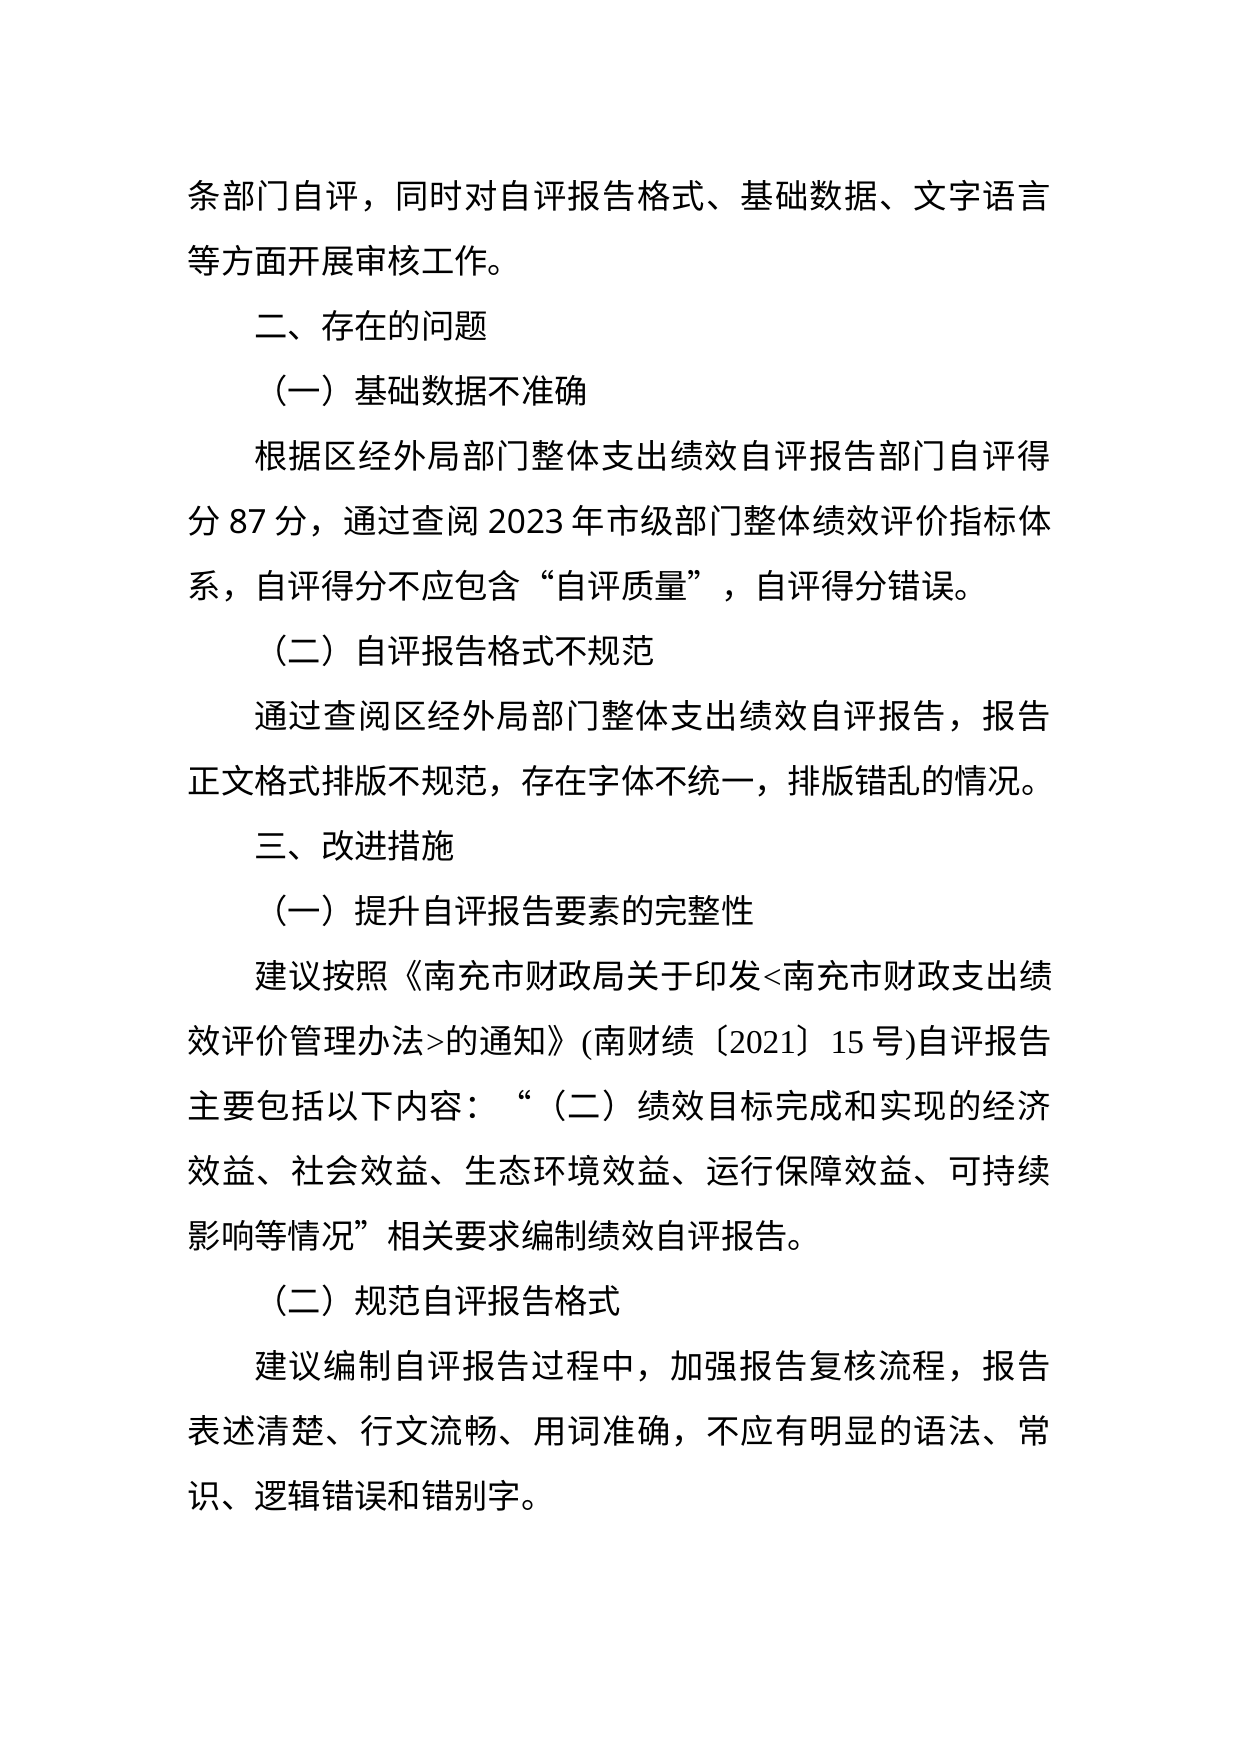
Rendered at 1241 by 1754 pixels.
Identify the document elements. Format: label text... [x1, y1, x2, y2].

text 建议编制自评报告过程中，加强报告复核流程，报告表述清楚、行文流畅、用词准确，不应有明显的语法、常识、逻辑错误和错别字。 [187, 1332, 1053, 1527]
text 二、存在的问题 [187, 292, 1053, 357]
text 根据区经外局部门整体支出绩效自评报告部门自评得分87分，通过查阅2023年市级部门整体绩效评价指标体系，自评得分不应包含“自评质量”，自评得分错误。 [187, 422, 1053, 617]
text （一）提升自评报告要素的完整性 [187, 877, 1053, 942]
text （二）规范自评报告格式 [187, 1267, 1053, 1332]
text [187, 162, 1053, 292]
text （一）基础数据不准确 [187, 357, 1053, 422]
text 建议按照《南充市财政局关于印发<南充市财政支出绩效评价管理办法>的通知》(南财绩〔2021〕15号)自评报告主要包括以下内容：“（二）绩效目标完成和实现的经济效益、社会效益、生态环境效益、运行保障效益、可持续影响等情况”相关要求编制绩效自评报告。 [187, 942, 1053, 1267]
text 通过查阅区经外局部门整体支出绩效自评报告，报告正文格式排版不规范，存在字体不统一，排版错乱的情况。 [187, 682, 1053, 812]
text （二）自评报告格式不规范 [187, 617, 1053, 682]
text 三、改进措施 [187, 812, 1053, 877]
